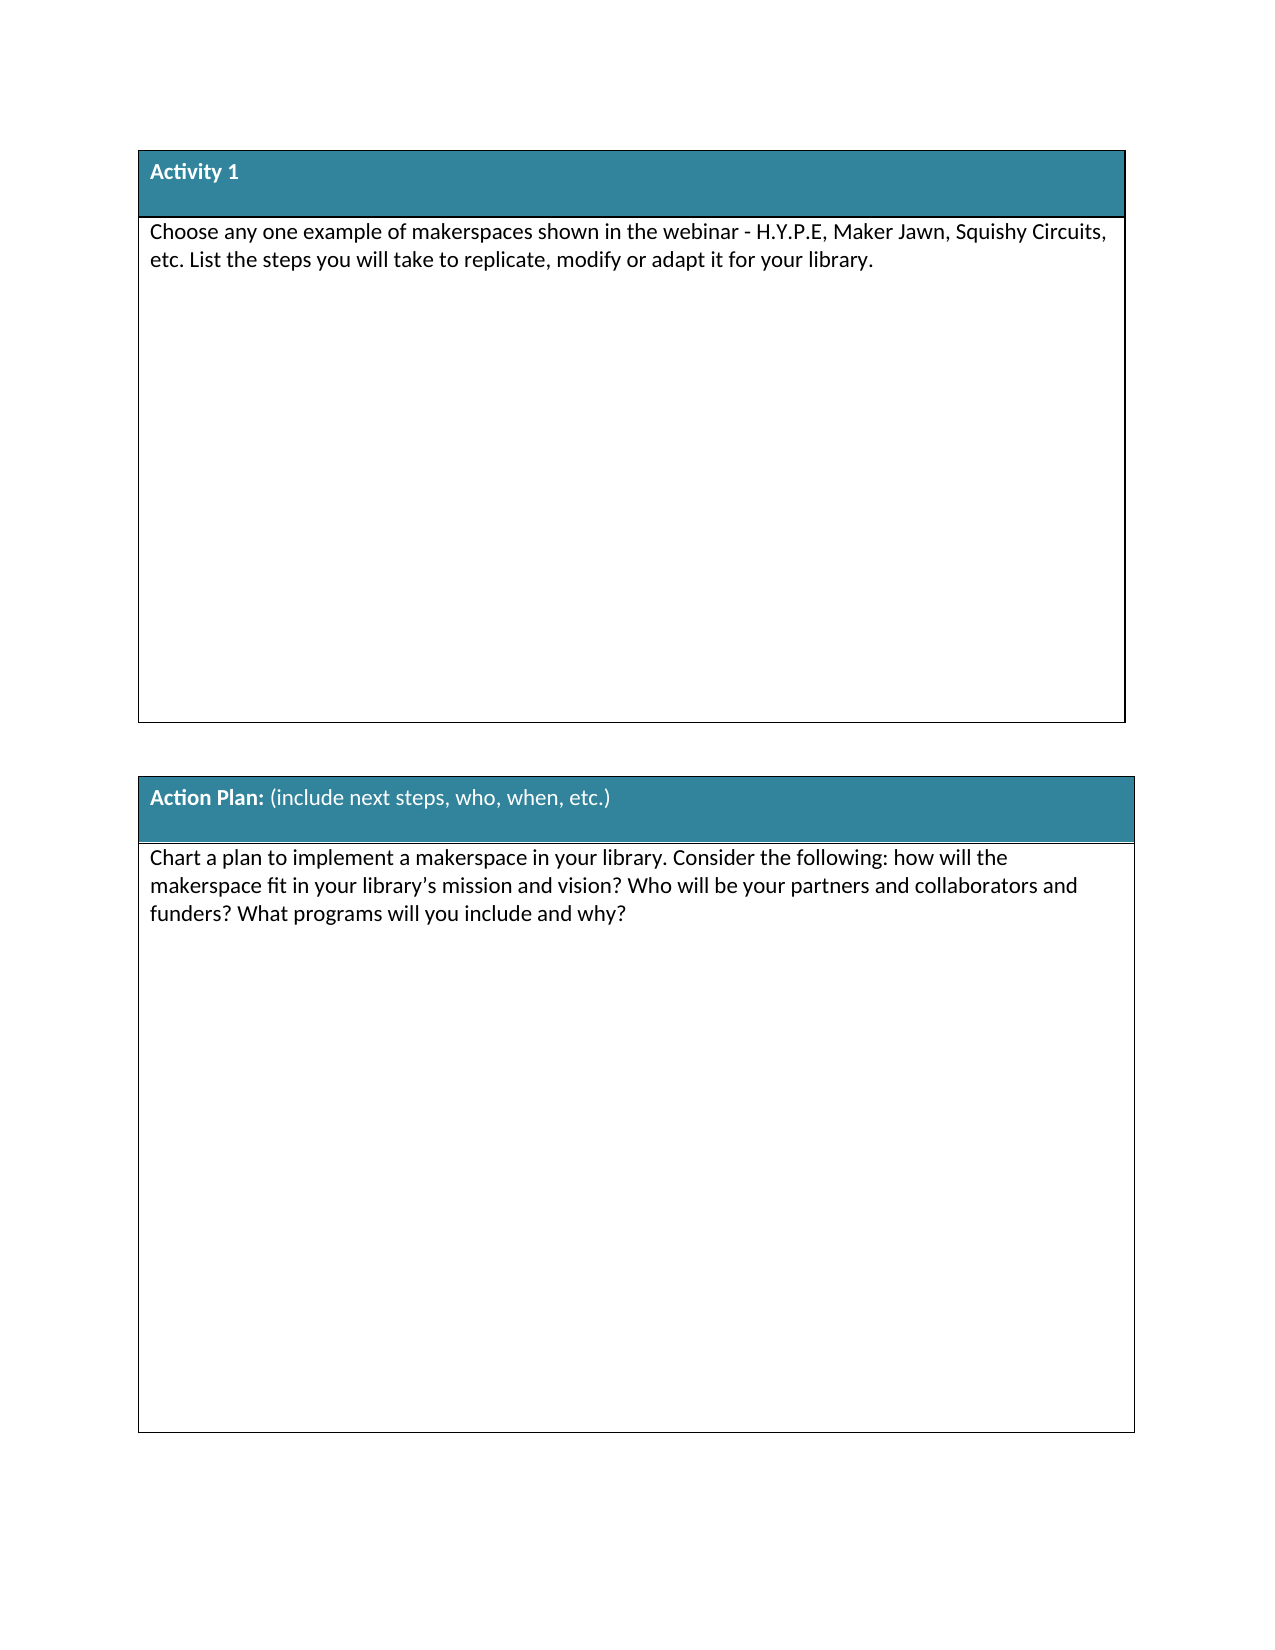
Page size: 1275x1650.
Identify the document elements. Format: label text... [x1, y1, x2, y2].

table_header Action Plan: (include next steps, who, when, etc.) [139, 777, 1134, 842]
table_cell Chart a plan to implement a makerspace in your library. Consider the following: how will the makerspace fit in your library’s mission and vision? Who will be your partners and collaborators and funders? What programs will you include and why? [139, 844, 1134, 1432]
table_cell Choose any one example of makerspaces shown in the webinar - H.Y.P.E, Maker Jawn, Squishy Circuits, etc. List the steps you will take to replicate, modify or adapt it for your library. [139, 218, 1124, 722]
table_cell Activity 1 [139, 151, 1124, 216]
